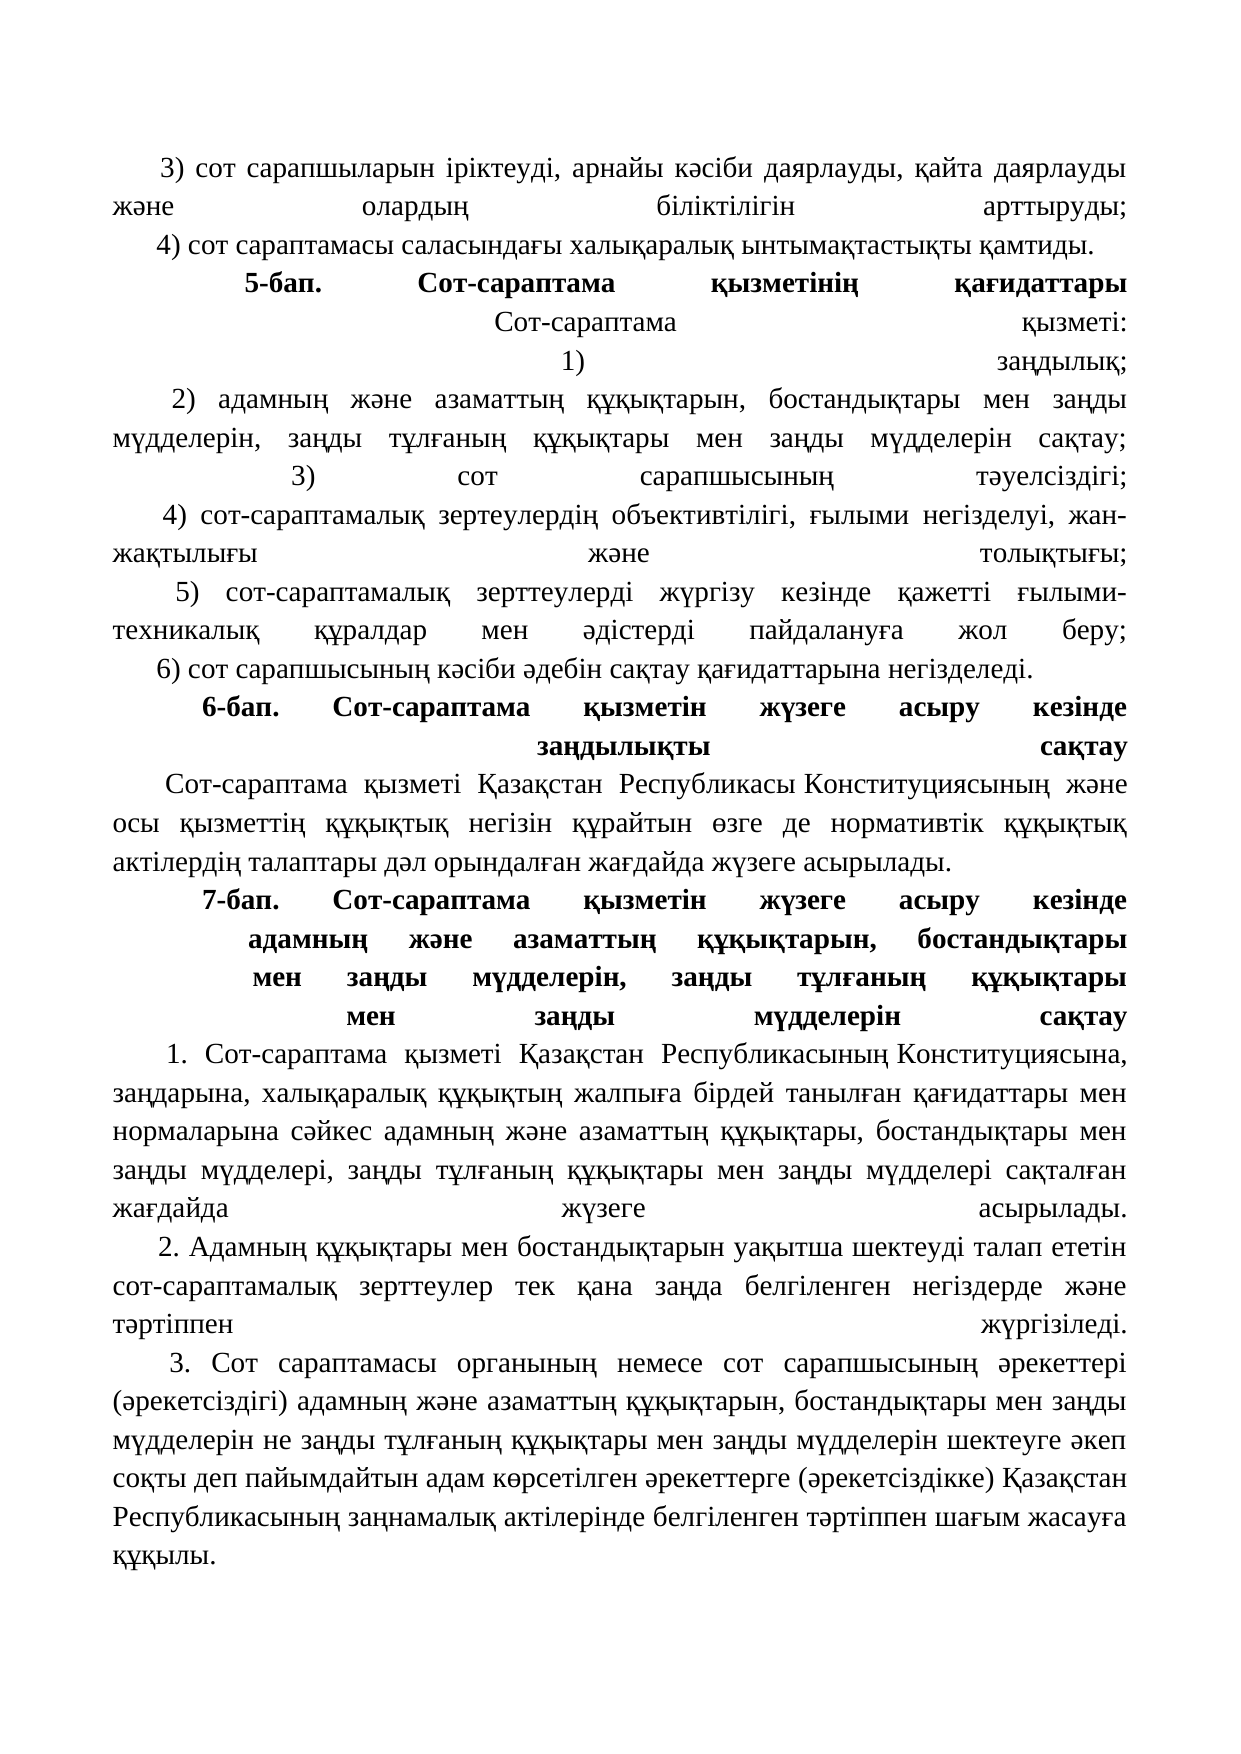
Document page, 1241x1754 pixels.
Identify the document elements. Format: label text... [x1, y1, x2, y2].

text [112, 150, 1128, 261]
text 7-бап. Сот-сараптама қызметін жүзеге асыру кезінде адамның және азаматтың құқықтарын, бостандықтары мен заңды мүдделерін, заңды тұлғаның құқықтары мен заңды мүдделерін сақтау 1. Сот-сараптама қызметі Қазақстан Республикасының Конституциясына, заңдарына, халықаралық құқықтың жалпыға бірдей танылған қағидаттары мен нормаларына сәйкес адамның және азаматтың құқықтары, бостандықтары мен заңды мүдделері, заңды тұлғаның құқықтары мен заңды мүдделері сақталған жағдайда жүзеге асырылады. 2. Адамның құқықтары мен бостандықтарын уақытша шектеуді талап ететін сот-сараптамалық зерттеулер тек қана заңда белгіленген негіздерде және тәртіппен жүргізіледі. 3. Сот сараптамасы органының немесе сот сарапшысының әрекеттері (әрекетсіздігі) адамның және азаматтың құқықтарын, бостандықтары мен заңды мүдделерін не заңды тұлғаның құқықтары мен заңды мүдделерін шектеуге әкеп соқты деп пайымдайтын адам көрсетілген әрекеттерге (әрекетсіздікке) Қазақстан Республикасының заңнамалық актілерінде белгіленген тәртіппен шағым жасауға құқылы. [112, 882, 1128, 1571]
text 6-бап. Сот-сараптама қызметін жүзеге асыру кезінде заңдылықты сақтау Сот-сараптама қызметі Қазақстан Республикасы Конституциясының және осы қызметтің құқықтық негізін құрайтын өзге де нормативтік құқықтық актілердің талаптары дәл орындалған жағдайда жүзеге асырылады. [112, 689, 1128, 877]
text 5-бап. Сот-сараптама қызметінің қағидаттары Сот-сараптама қызметі: 1) заңдылық; 2) адамның және азаматтың құқықтарын, бостандықтары мен заңды мүдделерін, заңды тұлғаның құқықтары мен заңды мүдделерін сақтау; 3) сот сарапшысының тәуелсіздігі; 4) сот-сараптамалық зертеулердің объективтілігі, ғылыми негізделуі, жан-жақтылығы және толықтығы; 5) сот-сараптамалық зерттеулерді жүргізу кезінде қажетті ғылыми-техникалық құралдар мен әдістерді пайдалануға жол беру; 6) сот сарапшысының кәсіби әдебін сақтау қағидаттарына негізделеді. [112, 266, 1128, 684]
